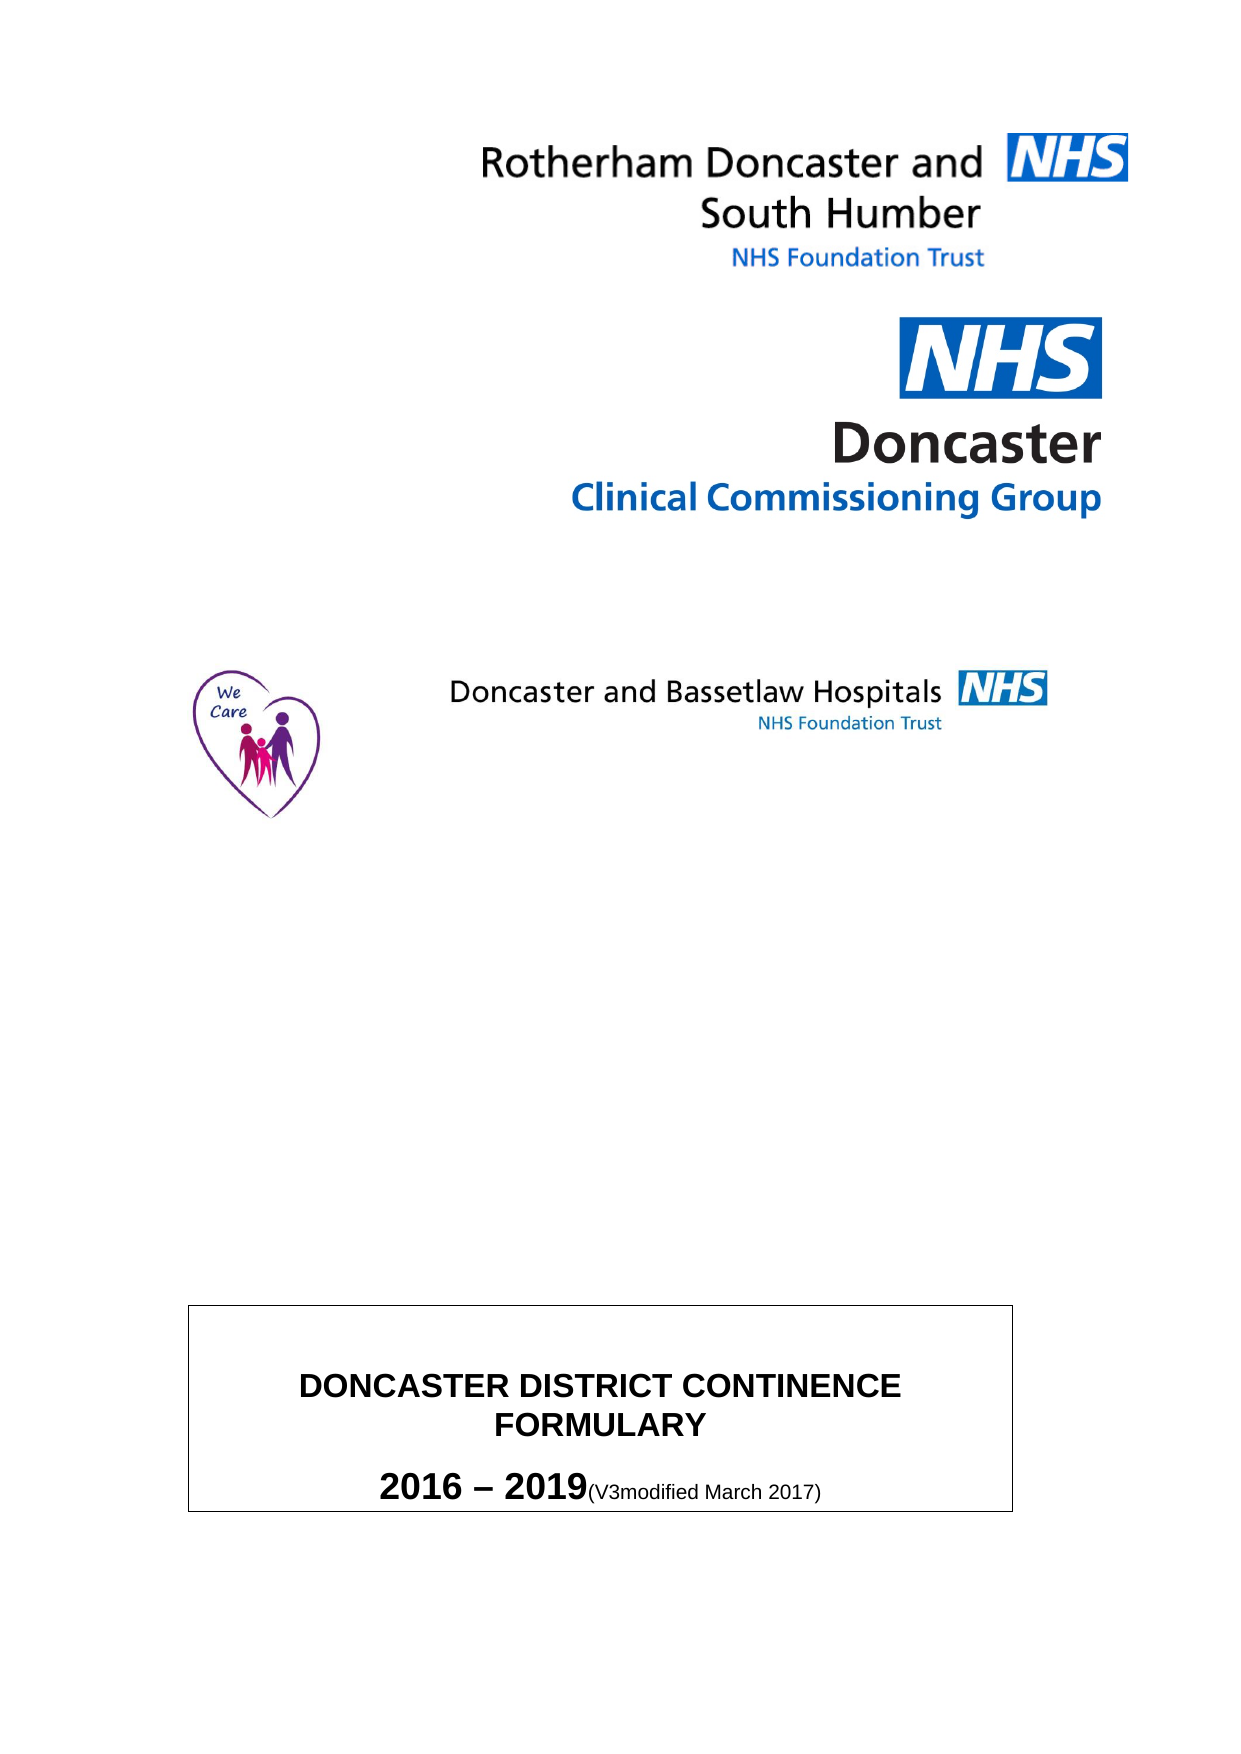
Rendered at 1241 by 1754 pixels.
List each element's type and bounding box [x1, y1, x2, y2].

picture [475, 133, 1129, 537]
